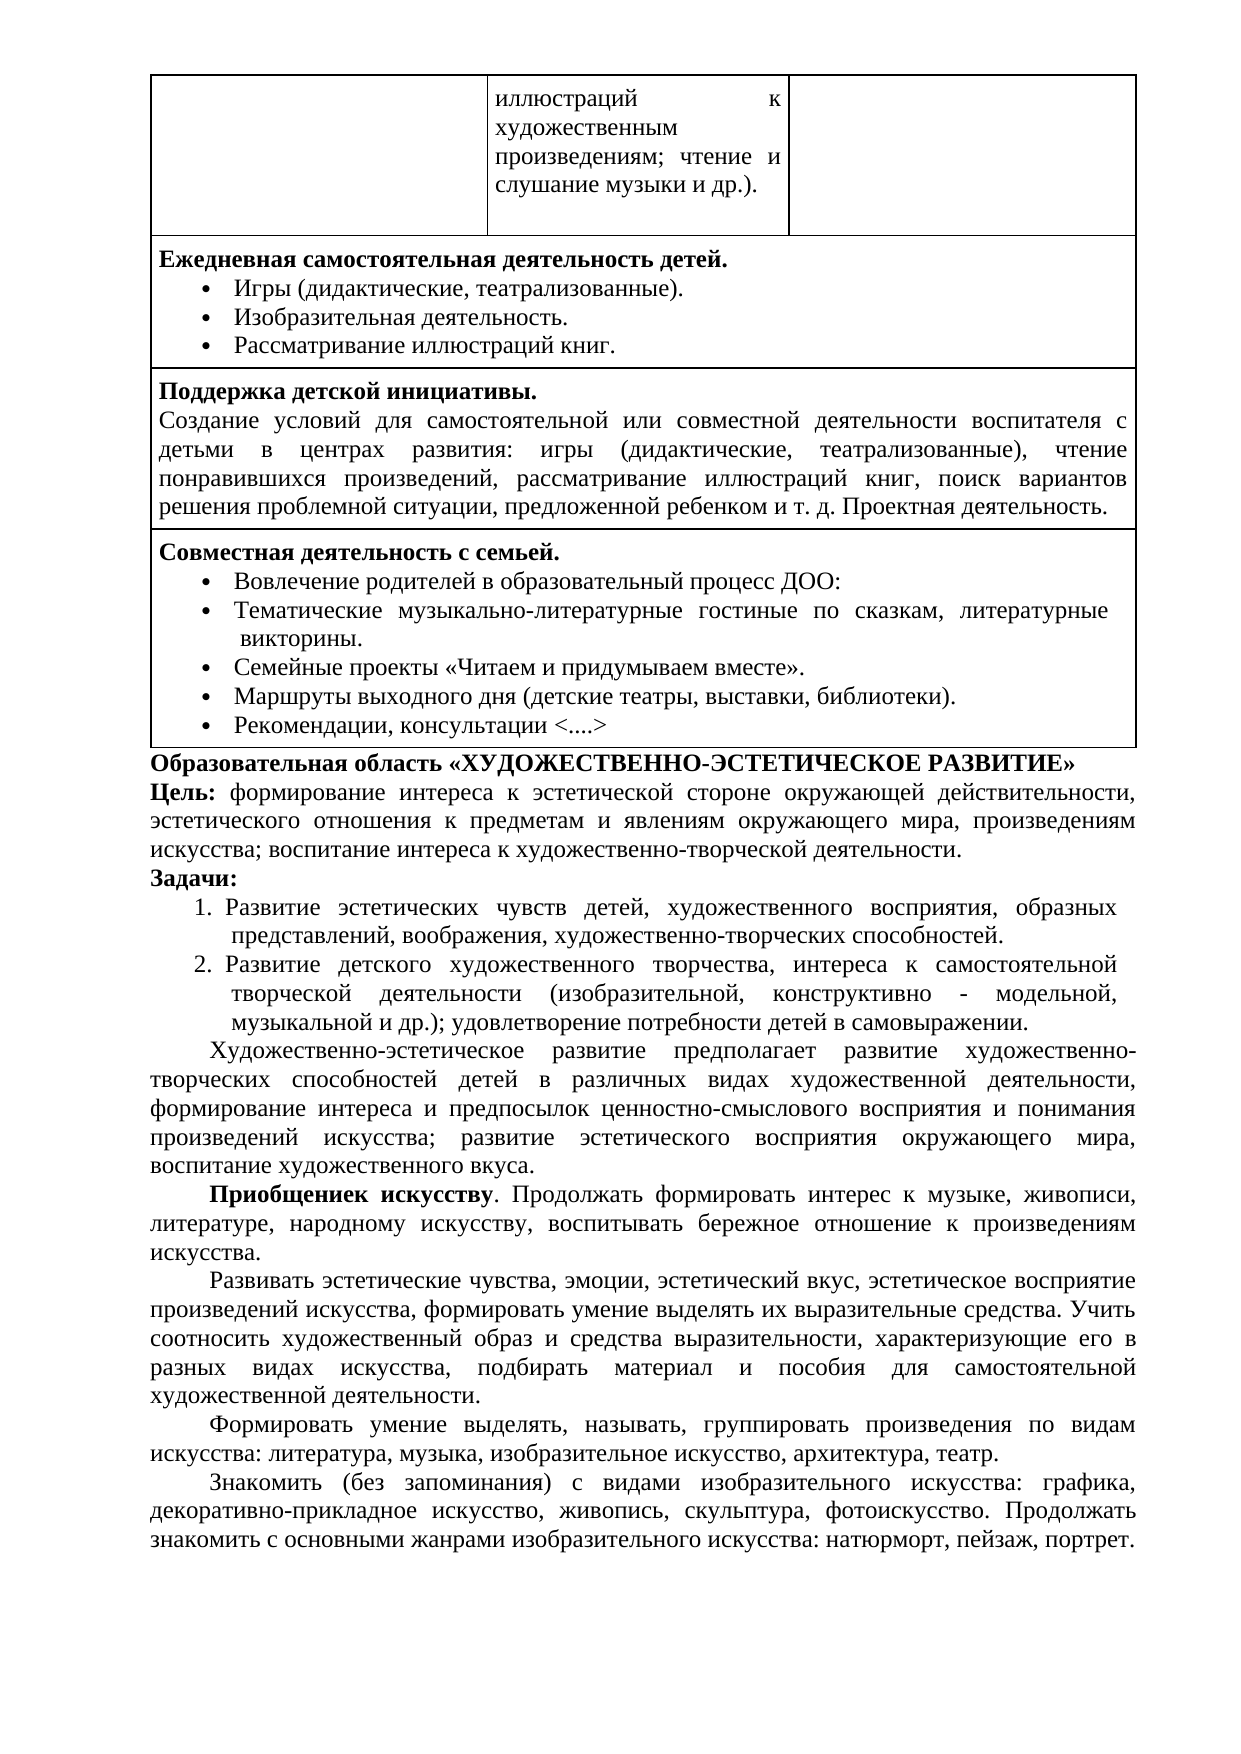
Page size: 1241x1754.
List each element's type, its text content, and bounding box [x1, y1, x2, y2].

table_cell Совместная деятельность с семьей. Вовлечение родителей в образовательный процесс ДОО: Тематические музыкально-литературные гостиные по сказкам, литературные викторины. Семейные проекты «Читаем и придумываем вместе». Маршруты выходного дня (детские театры, выставки, библиотеки). Рекомендации, консультации <....> [152, 530, 1135, 746]
text Формировать умение выделять, называть, группировать произведения по видам искусства: литература, музыка, изобразительное искусство, архитектура, театр. [150, 1409, 1137, 1467]
list Развитие эстетических чувств детей, художественного восприятия, образных представлений, воображения, художественно-творческих способностей. [194, 892, 1118, 949]
table_cell Ежедневная самостоятельная деятельность детей. Игры (дидактические, театрализованные). Изобразительная деятельность. Рассматривание иллюстраций книг. [152, 236, 1135, 367]
text Цель: формирование интереса к эстетической стороне окружающей действительности, эстетического отношения к предметам и явлениям окружающего мира, произведениям искусства; воспитание интереса к художественно-творческой деятельности. [150, 777, 1137, 863]
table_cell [152, 76, 487, 235]
list Развитие детского художественного творчества, интереса к самостоятельной творческой деятельности (изобразительной, конструктивно - модельной, музыкальной и др.); удовлетворение потребности детей в самовыражении. [194, 949, 1118, 1035]
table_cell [790, 76, 1135, 235]
text Приобщениек искусству. Продолжать формировать интерес к музыке, живописи, литературе, народному искусству, воспитывать бережное отношение к произведениям искусства. [150, 1179, 1137, 1265]
text Развивать эстетические чувства, эмоции, эстетический вкус, эстетическое восприятие произведений искусства, формировать умение выделять их выразительные средства. Учить соотносить художественный образ и средства выразительности, характеризующие его в разных видах искусства, подбирать материал и пособия для самостоятельной художественной деятельности. [150, 1265, 1137, 1409]
text Образовательная область «ХУДОЖЕСТВЕННО-ЭСТЕТИЧЕСКОЕ РАЗВИТИЕ» [150, 748, 1137, 777]
text Художественно-эстетическое развитие предполагает развитие художественно-творческих способностей детей в различных видах художественной деятельности, формирование интереса и предпосылок ценностно-смыслового восприятия и понимания произведений искусства; развитие эстетического восприятия окружающего мира, воспитание художественного вкуса. [150, 1035, 1137, 1179]
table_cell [488, 76, 788, 235]
table_cell Поддержка детской инициативы. Создание условий для самостоятельной или совместной деятельности воспитателя с детьми в центрах развития: игры (дидактические, театрализованные), чтение понравившихся произведений, рассматривание иллюстраций книг, поиск вариантов решения проблемной ситуации, предложенной ребенком и т. д. Проектная деятельность. [152, 369, 1135, 528]
text Задачи: [150, 863, 1137, 892]
text Знакомить (без запоминания) с видами изобразительного искусства: графика, декоративно-прикладное искусство, живопись, скульптура, фотоискусство. Продолжать знакомить с основными жанрами изобразительного искусства: натюрморт, пейзаж, портрет. [150, 1467, 1137, 1553]
